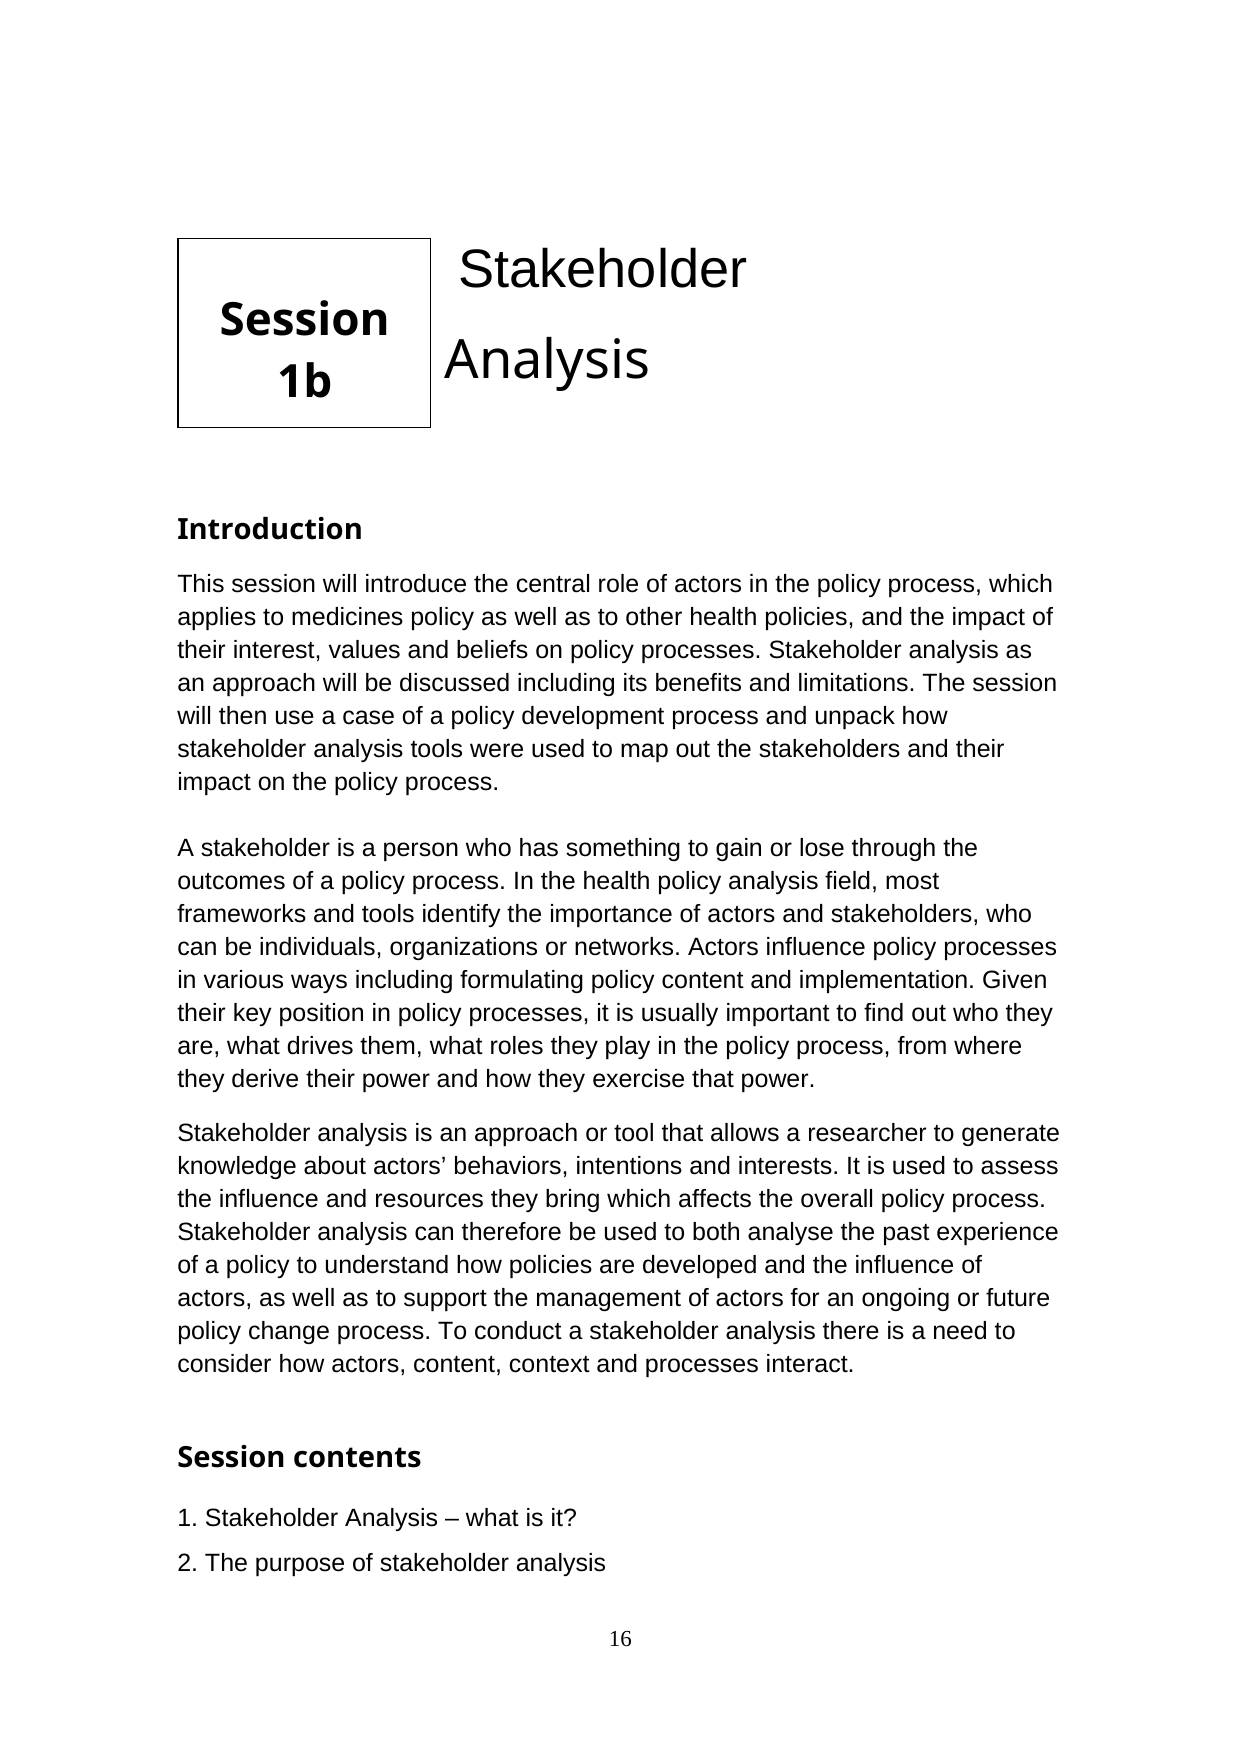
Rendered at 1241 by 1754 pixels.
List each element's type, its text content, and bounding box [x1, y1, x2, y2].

text A stakeholder is a person who has something to gain or lose through the outcomes of a policy process. In the health policy analysis field, most frameworks and tools identify the importance of actors and stakeholders, who can be individuals, organizations or networks. Actors influence policy processes in various ways including formulating policy content and implementation. Given their key position in policy processes, it is usually important to find out who they are, what drives them, what roles they play in the policy process, from where they derive their power and how they exercise that power. [177, 833, 1063, 1093]
text Stakeholder analysis is an approach or tool that allows a researcher to generate knowledge about actors’ behaviors, intentions and interests. It is used to assess the influence and resources they bring which affects the overall policy process. Stakeholder analysis can therefore be used to both analyse the past experience of a policy to understand how policies are developed and the influence of actors, as well as to support the management of actors for an ongoing or future policy change process. To conduct a stakeholder analysis there is a need to consider how actors, content, context and processes interact. [177, 1118, 1063, 1378]
list Analysis [431, 320, 1063, 394]
text 2. The purpose of stakeholder analysis [177, 1548, 1063, 1577]
text Session contents [177, 1436, 1063, 1476]
text 1. Stakeholder Analysis – what is it? [177, 1503, 1063, 1531]
text Stakeholder [177, 236, 1063, 298]
text Introduction [177, 508, 1063, 548]
text This session will introduce the central role of actors in the policy process, which applies to medicines policy as well as to other health policies, and the impact of their interest, values and beliefs on policy processes. Stakeholder analysis as an approach will be discussed including its benefits and limitations. The session will then use a case of a policy development process and unpack how stakeholder analysis tools were used to map out the stakeholders and their impact on the policy process. [177, 569, 1063, 796]
